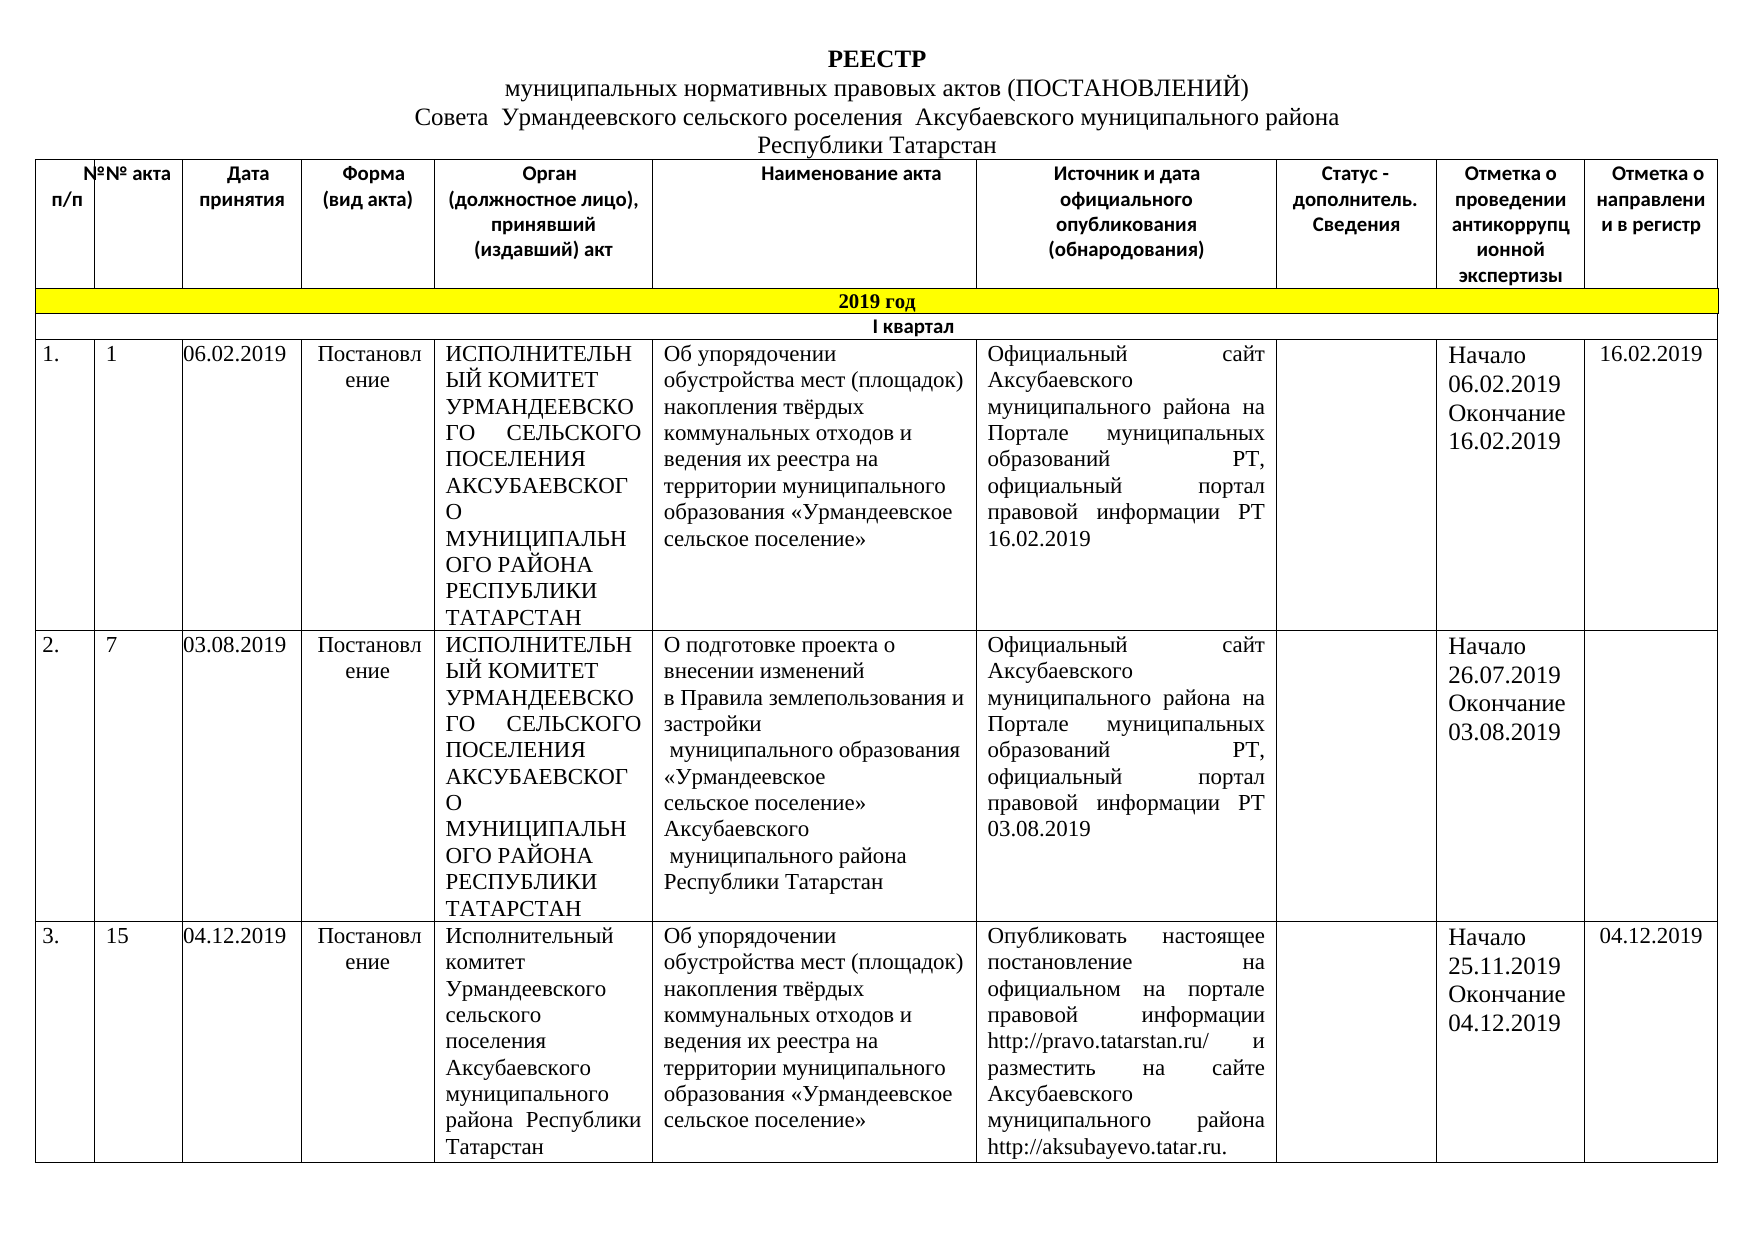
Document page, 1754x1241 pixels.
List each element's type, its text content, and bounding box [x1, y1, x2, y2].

table_cell ИСПОЛНИТЕЛЬНЫЙ КОМИТЕТ УРМАНДЕЕВСКОГО СЕЛЬСКОГО ПОСЕЛЕНИЯ АКСУБАЕВСКОГО МУНИЦИПАЛЬНОГО РАЙОНА РЕСПУБЛИКИ ТАТАРСТАН [435, 340, 652, 630]
table_header Дата принятия [183, 160, 301, 287]
table_cell Об упорядочении обустройства мест (площадок) накопления твёрдых коммунальных отходов и ведения их реестра на территории муниципального образования «Урмандеевское сельское поселение» [653, 340, 976, 630]
table_cell [1585, 631, 1717, 921]
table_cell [977, 922, 1276, 1162]
table_header Наименование акта [653, 160, 976, 287]
table_cell О подготовке проекта о внесении изменений в Правила землепользования и застройки муниципального образования «Урмандеевское сельское поселение» Аксубаевского муниципального района Республики Татарстан [653, 631, 976, 921]
table_cell 2019 год [36, 289, 1718, 313]
table_cell Об упорядочении обустройства мест (площадок) накопления твёрдых коммунальных отходов и ведения их реестра на территории муниципального образования «Урмандеевское сельское поселение» [653, 922, 976, 1162]
table_cell 06.02.2019 [183, 340, 301, 630]
table_cell 04.12.2019 [183, 922, 301, 1162]
table_cell Постановление [302, 922, 434, 1162]
subtitle РЕЕСТР [118, 44, 1636, 73]
table_cell ИСПОЛНИТЕЛЬНЫЙ КОМИТЕТ УРМАНДЕЕВСКОГО СЕЛЬСКОГО ПОСЕЛЕНИЯ АКСУБАЕВСКОГО МУНИЦИПАЛЬНОГО РАЙОНА РЕСПУБЛИКИ ТАТАРСТАН [435, 631, 652, 921]
table_cell Начало 26.07.2019 Окончание 03.08.2019 [1437, 631, 1584, 921]
table_header № п/п [36, 160, 94, 287]
table_cell Постановление [302, 340, 434, 630]
table_cell [36, 631, 94, 921]
table_header Отметка о проведении антикоррупционной экспертизы [1437, 160, 1584, 287]
subtitle Республики Татарстан [118, 131, 1636, 159]
table_header Статус - дополнитель. Сведения [1277, 160, 1436, 287]
table_cell 1 [95, 340, 182, 630]
table_cell Официальный сайт Аксубаевского муниципального района на Портале муниципальных образований РТ, официальный портал правовой информации РТ 03.08.2019 [977, 631, 1276, 921]
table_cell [435, 922, 652, 1162]
table_cell 04.12.2019 [1585, 922, 1717, 1162]
table_header Отметка о направлении в регистр [1585, 160, 1717, 287]
subtitle муниципальных нормативных правовых актов (ПОСТАНОВЛЕНИЙ) [118, 73, 1636, 102]
table_cell 03.08.2019 [183, 631, 301, 921]
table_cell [1437, 922, 1584, 1162]
table_header № акта [95, 160, 182, 287]
table_cell I квартал [36, 314, 1717, 339]
table_cell Начало 06.02.2019 Окончание 16.02.2019 [1437, 340, 1584, 630]
table_header Орган (должностное лицо), принявший (издавший) акт [435, 160, 652, 287]
table_cell [36, 340, 94, 630]
table_cell 15 [95, 922, 182, 1162]
table_cell Официальный сайт Аксубаевского муниципального района на Портале муниципальных образований РТ, официальный портал правовой информации РТ 16.02.2019 [977, 340, 1276, 630]
table_cell [1277, 631, 1436, 921]
table_cell [36, 922, 94, 1162]
table_cell Постановление [302, 631, 434, 921]
table_cell [1277, 922, 1436, 1162]
table_cell 7 [95, 631, 182, 921]
table_header Форма (вид акта) [302, 160, 434, 287]
table_cell 16.02.2019 [1585, 340, 1717, 630]
table_header Источник и дата официального опубликования (обнародования) [977, 160, 1276, 287]
subtitle Совета Урмандеевского сельского роселения Аксубаевского муниципального района [118, 102, 1636, 131]
table_cell [1277, 340, 1436, 630]
